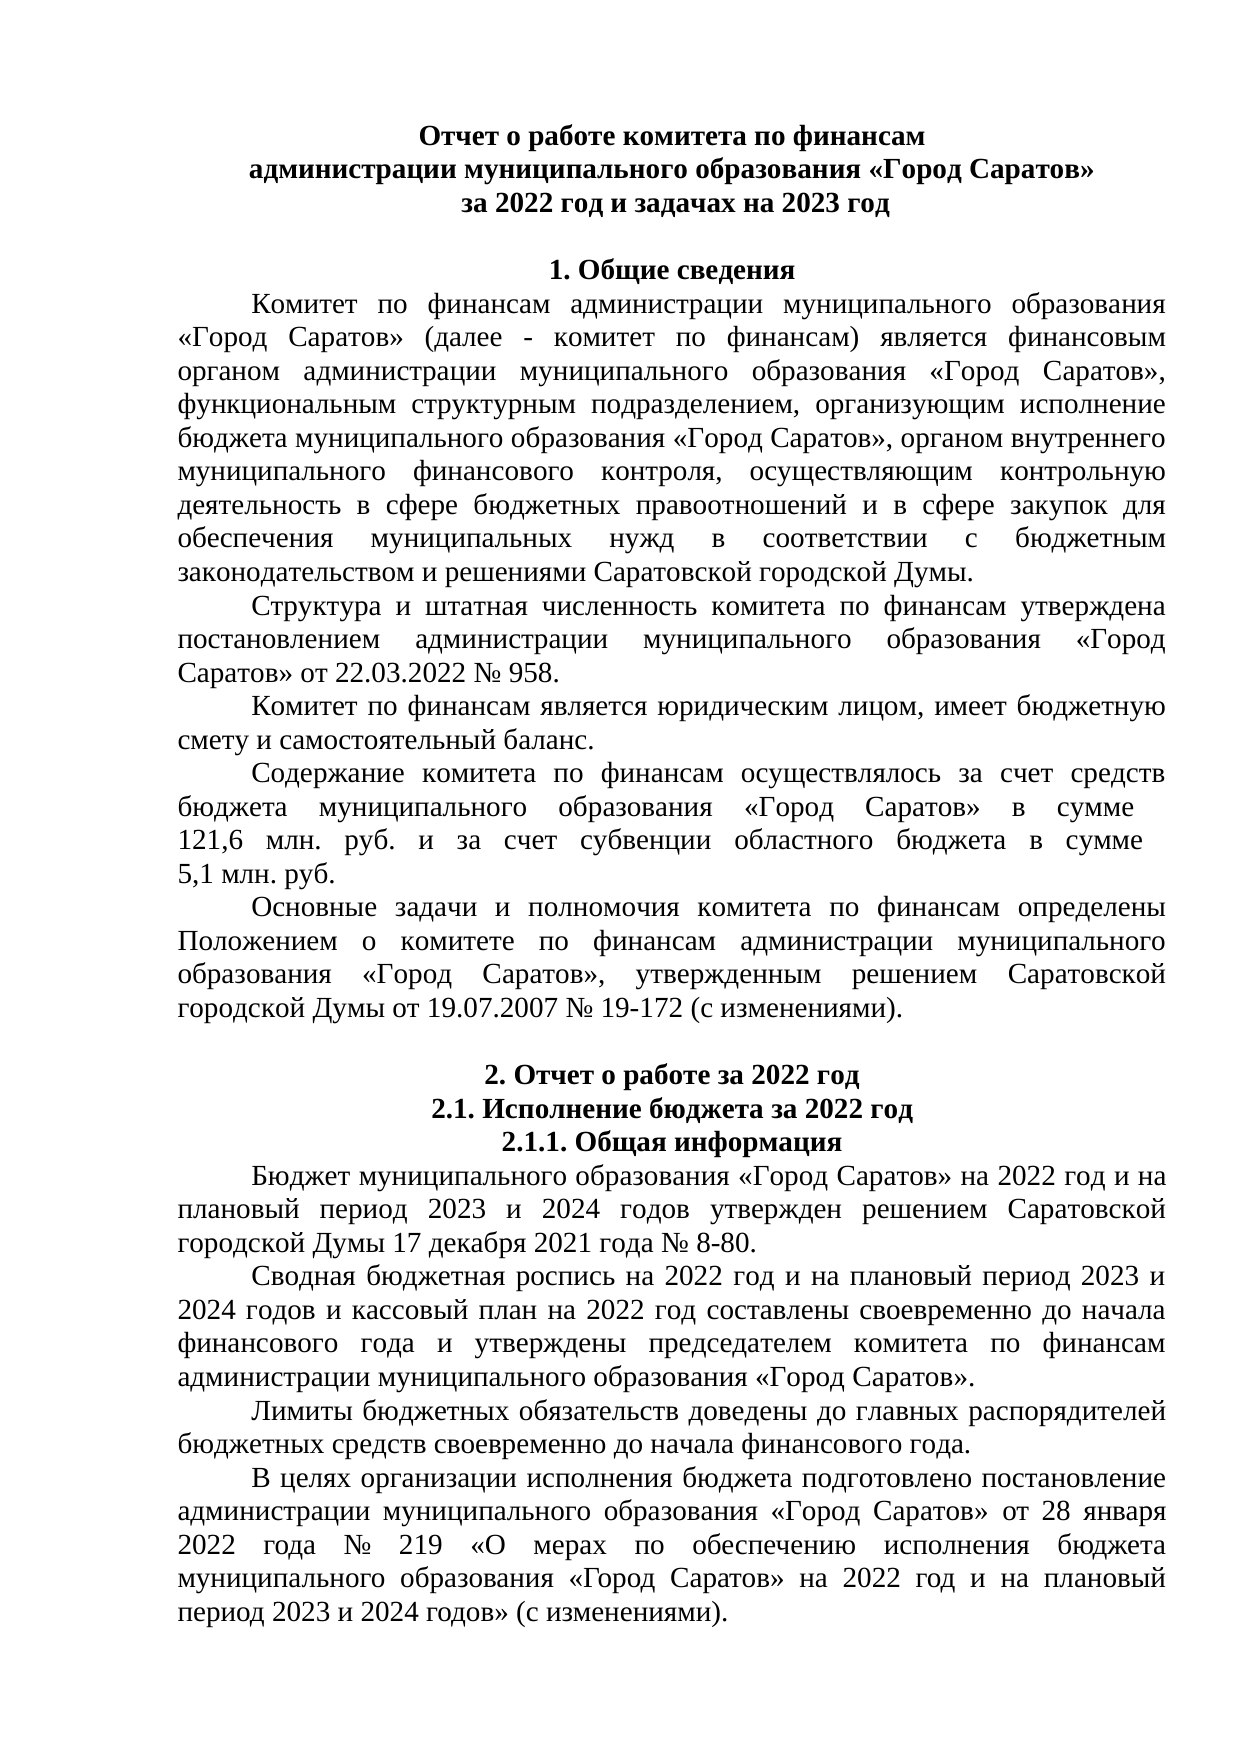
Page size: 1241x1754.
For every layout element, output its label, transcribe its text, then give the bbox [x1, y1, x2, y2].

text 2.1.1. Общая информация [177, 1124, 1167, 1158]
text 2.1. Исполнение бюджета за 2022 год [177, 1091, 1167, 1124]
text Cводная бюджетная роспись на 2022 год и на плановый период 2023 и 2024 годов и кассовый план на 2022 год составлены своевременно до начала финансового года и утверждены председателем комитета по финансам администрации муниципального образования «Город Саратов». [177, 1258, 1167, 1393]
text Комитет по финансам является юридическим лицом, имеет бюджетную смету и самостоятельный баланс. [177, 688, 1167, 755]
text Отчет о работе комитета по финансам [177, 118, 1167, 152]
text Структура и штатная численность комитета по финансам утверждена постановлением администрации муниципального образования «Город Саратов» от 22.03.2022 № 958. [177, 588, 1167, 688]
text Основные задачи и полномочия комитета по финансам определены Положением о комитете по финансам администрации муниципального образования «Город Саратов», утвержденным решением Саратовской городской Думы от 19.07.2007 № 19-172 (с изменениями). [177, 889, 1167, 1024]
text В целях организации исполнения бюджета подготовлено постановление администрации муниципального образования «Город Саратов» от 28 января 2022 года № 219 «О мерах по обеспечению исполнения бюджета муниципального образования «Город Саратов» на 2022 год и на плановый период 2023 и 2024 годов» (с изменениями). [177, 1460, 1167, 1627]
text Комитет по финансам администрации муниципального образования «Город Саратов» (далее - комитет по финансам) является финансовым органом администрации муниципального образования «Город Саратов», функциональным структурным подразделением, организующим исполнение бюджета муниципального образования «Город Саратов», органом внутреннего муниципального финансового контроля, осуществляющим контрольную деятельность в сфере бюджетных правоотношений и в сфере закупок для обеспечения муниципальных нужд в соответствии с бюджетным законодательством и решениями Саратовской городской Думы. [177, 286, 1167, 588]
text Содержание комитета по финансам осуществлялось за счет средств бюджета муниципального образования «Город Саратов» в сумме 121,6 млн. руб. и за счет субвенции областного бюджета в сумме 5,1 млн. руб. [177, 755, 1167, 889]
text Лимиты бюджетных обязательств доведены до главных распорядителей бюджетных средств своевременно до начала финансового года. [177, 1393, 1167, 1460]
text Бюджет муниципального образования «Город Саратов» на 2022 год и на плановый период 2023 и 2024 годов утвержден решением Саратовской городской Думы 17 декабря 2021 года № 8-80. [177, 1158, 1167, 1258]
text администрации муниципального образования «Город Саратов» [177, 152, 1167, 185]
text за 2022 год и задачах на 2023 год [177, 185, 1167, 219]
title 1. Общие сведения [177, 252, 1167, 286]
text 2. Отчет о работе за 2022 год [177, 1057, 1167, 1091]
